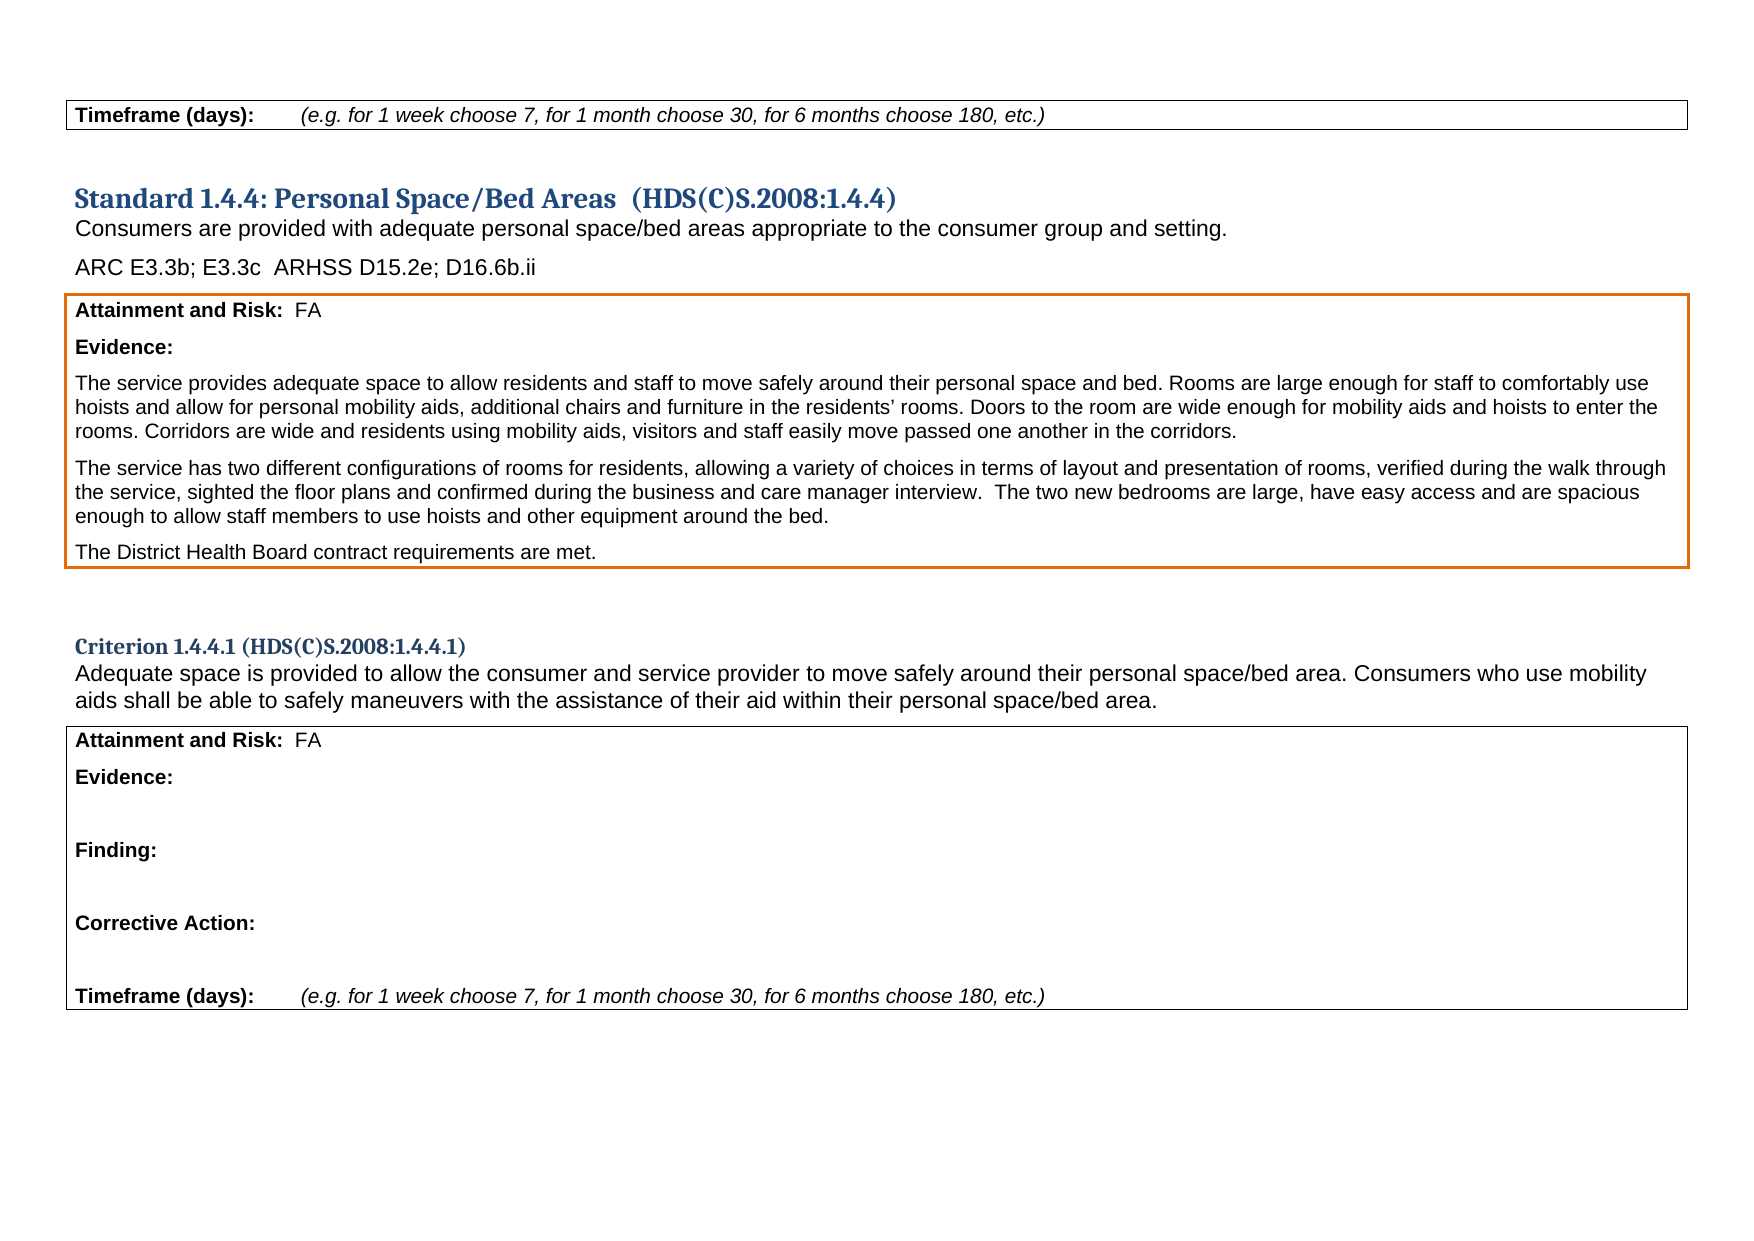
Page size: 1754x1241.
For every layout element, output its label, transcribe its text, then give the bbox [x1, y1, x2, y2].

text Timeframe (days): (e.g. for 1 week choose 7, for 1 month choose 30, for 6 months choose 180, etc.) [67, 981, 1687, 1009]
text The service has two different configurations of rooms for residents, allowing a variety of choices in terms of layout and presentation of rooms, verified during the walk through the service, sighted the floor plans and confirmed during the business and care manager interview. The two new bedrooms are large, have easy access and are spacious enough to allow staff members to use hoists and other equipment around the bed. [67, 450, 1687, 527]
text Attainment and Risk: FA [67, 727, 1687, 752]
subtitle Criterion 1.4.4.1 (HDS(C)S.2008:1.4.4.1) [75, 634, 1679, 660]
text Timeframe (days): (e.g. for 1 week choose 7, for 1 month choose 30, for 6 months choose 180, etc.) [67, 101, 1687, 129]
text Adequate space is provided to allow the consumer and service provider to move safely around their personal space/bed area. Consumers who use mobility aids shall be able to safely maneuvers with the assistance of their aid within their personal space/bed area. [75, 660, 1679, 713]
subtitle Standard 1.4.4: Personal Space/Bed Areas (HDS(C)S.2008:1.4.4) [75, 182, 1679, 215]
text Evidence: [67, 762, 1687, 789]
text ARC E3.3b; E3.3c ARHSS D15.2e; D16.6b.ii [75, 254, 1679, 281]
text The service provides adequate space to allow residents and staff to move safely around their personal space and bed. Rooms are large enough for staff to comfortably use hoists and allow for personal mobility aids, additional chairs and furniture in the residents’ rooms. Doors to the room are wide enough for mobility aids and hoists to enter the rooms. Corridors are wide and residents using mobility aids, visitors and staff easily move passed one another in the corridors. [67, 366, 1687, 443]
text Attainment and Risk: FA [67, 296, 1687, 322]
text The District Health Board contract requirements are met. [67, 535, 1687, 566]
text Consumers are provided with adequate personal space/bed areas appropriate to the consumer group and setting. [75, 215, 1679, 242]
text Corrective Action: [67, 908, 1687, 934]
text Evidence: [67, 329, 1687, 359]
text Finding: [67, 835, 1687, 862]
